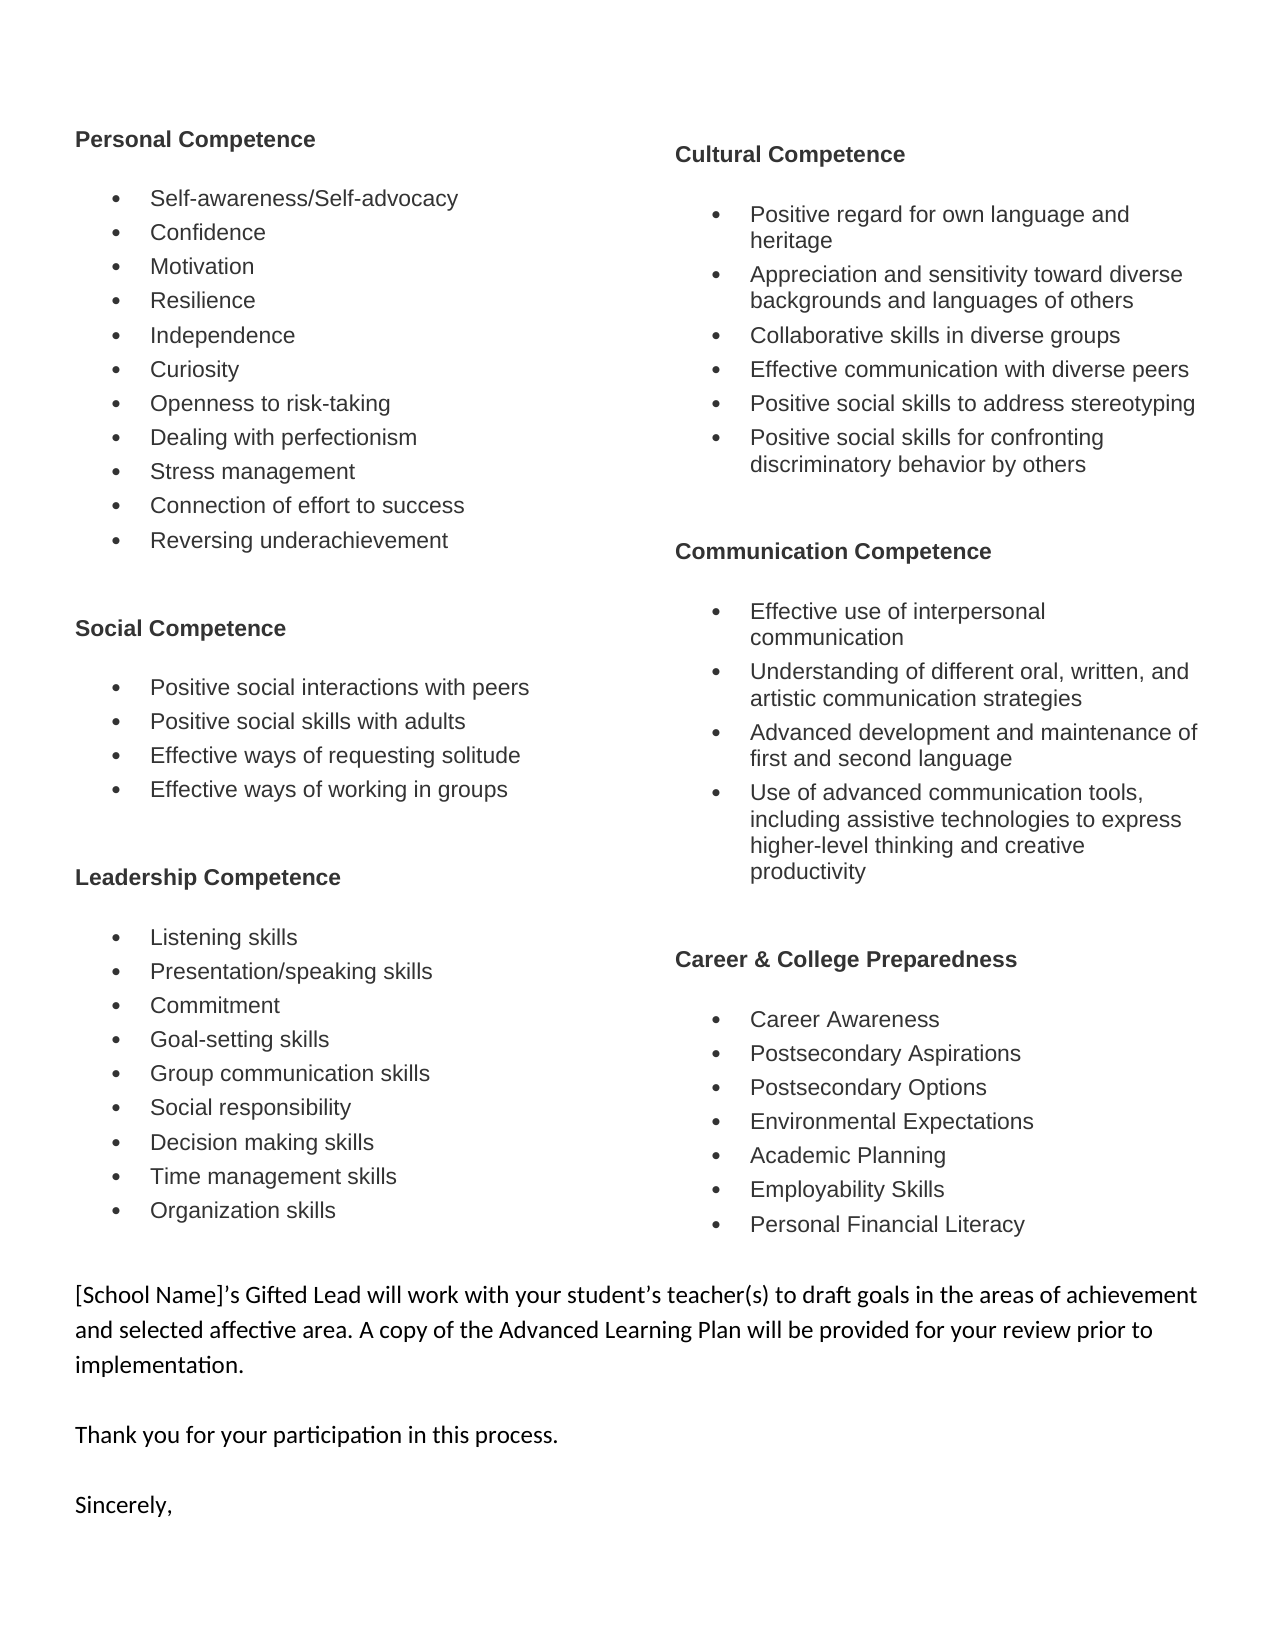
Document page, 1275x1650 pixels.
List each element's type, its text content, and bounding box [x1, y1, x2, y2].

list Positive regard for own language and heritage [712, 201, 1200, 253]
list Positive social skills for confronting discriminatory behavior by others [712, 424, 1200, 477]
list Self-awareness/Self-advocacy [112, 185, 600, 211]
list Career Awareness [712, 1006, 1200, 1032]
list Personal Financial Literacy [712, 1211, 1200, 1237]
list Use of advanced communication tools, including assistive technologies to express higher-level thinking and creative productivity [712, 779, 1200, 885]
list Postsecondary Options [712, 1074, 1200, 1100]
list Positive social skills to address stereotyping [712, 390, 1200, 416]
list Effective ways of working in groups [112, 776, 600, 803]
list Positive social interactions with peers [112, 674, 600, 700]
list Group communication skills [112, 1060, 600, 1087]
text Leadership Competence [75, 864, 600, 891]
text Sincerely, [75, 1490, 1200, 1520]
text [School Name]’s Gifted Lead will work with your student’s teacher(s) to draft goals in the areas of achievement and selected affective area. A copy of the Advanced Learning Plan will be provided for your review prior to implementation. [75, 1280, 1200, 1380]
list Collaborative skills in diverse groups [712, 322, 1200, 348]
list Dealing with perfectionism [112, 424, 600, 451]
list Goal-setting skills [112, 1026, 600, 1052]
list Positive social skills with adults [112, 708, 600, 734]
list Commitment [112, 992, 600, 1018]
list Stress management [112, 458, 600, 485]
list Decision making skills [112, 1128, 600, 1155]
list Postsecondary Aspirations [712, 1040, 1200, 1066]
list Connection of effort to success [112, 492, 600, 519]
text Communication Competence [675, 538, 1200, 565]
list Employability Skills [712, 1176, 1200, 1203]
list Reversing underachievement [112, 527, 600, 553]
text Cultural Competence [675, 141, 1200, 168]
list Presentation/speaking skills [112, 958, 600, 984]
list Social responsibility [112, 1094, 600, 1121]
list Listening skills [112, 923, 600, 950]
text Career & College Preparedness [675, 946, 1200, 972]
list Advanced development and maintenance of first and second language [712, 719, 1200, 771]
list Understanding of different oral, written, and artistic communication strategies [712, 658, 1200, 711]
list Effective use of interpersonal communication [712, 598, 1200, 650]
list Organization skills [112, 1197, 600, 1223]
text Social Competence [75, 614, 600, 641]
text Thank you for your participation in this process. [75, 1420, 1200, 1450]
list Confidence [112, 219, 600, 246]
list Effective ways of requesting solitude [112, 742, 600, 768]
list Appreciation and sensitivity toward diverse backgrounds and languages of others [712, 261, 1200, 314]
list Academic Planning [712, 1142, 1200, 1168]
list Independence [112, 322, 600, 348]
list Time management skills [112, 1163, 600, 1189]
list Resilience [112, 287, 600, 314]
list Curiosity [112, 356, 600, 382]
list Environmental Expectations [712, 1108, 1200, 1134]
list Effective communication with diverse peers [712, 356, 1200, 382]
list Motivation [112, 253, 600, 280]
list Openness to risk-taking [112, 390, 600, 416]
text Personal Competence [75, 126, 600, 152]
